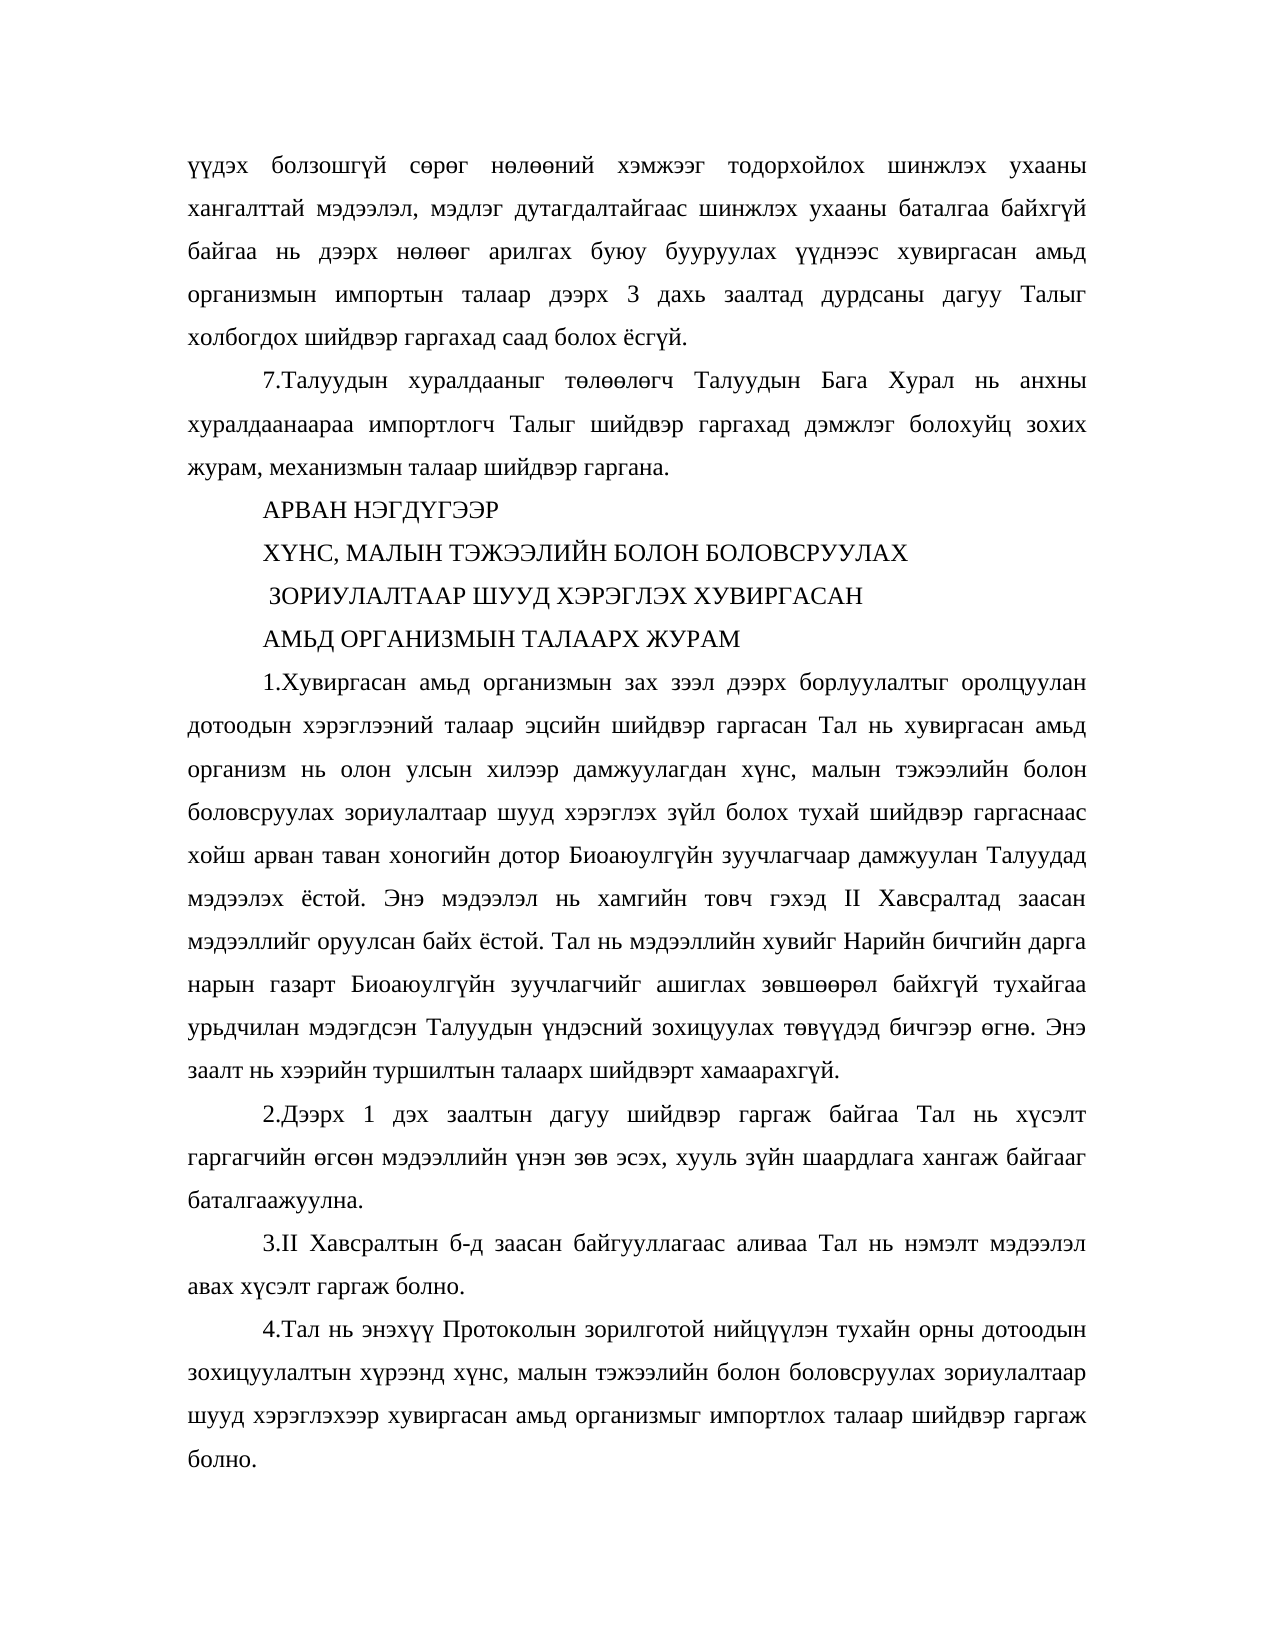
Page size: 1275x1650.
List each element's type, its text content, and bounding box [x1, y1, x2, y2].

text 3.II Хавсралтын б-д заасан байгууллагаас аливаа Тал нь нэмэлт мэдээлэл авах хүсэлт гаргаж болно. [187, 1228, 1087, 1300]
text 7.Талуудын хуралдааныг төлөөлөгч Талуудын Бага Хурал нь анхны хуралдаанаараа импортлогч Талыг шийдвэр гаргахад дэмжлэг болохуйц зохих журам, механизмын талаар шийдвэр гаргана. [187, 366, 1087, 481]
text ЗОРИУЛАЛТААР ШУУД ХЭРЭГЛЭХ ХУВИРГАСАН [187, 581, 1087, 610]
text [187, 150, 1087, 351]
text 1.Хувиргасан амьд организмын зах зээл дээрх борлуулалтыг оролцуулан дотоодын хэрэглээний талаар эцсийн шийдвэр гаргасан Тал нь хувиргасан амьд организм нь олон улсын хилээр дамжуулагдан хүнс, малын тэжээлийн болон боловсруулах зориулалтаар шууд хэрэглэх зүйл болох тухай шийдвэр гаргаснаас хойш арван таван хоногийн дотор Биоаюулгүйн зуучлагчаар дамжуулан Талуудад мэдээлэх ёстой. Энэ мэдээлэл нь хамгийн товч гэхэд II Хавсралтад заасан мэдээллийг оруулсан байх ёстой. Тал нь мэдээллийн хувийг Нарийн бичгийн дарга нарын газарт Биоаюулгүйн зуучлагчийг ашиглах зөвшөөрөл байхгүй тухайгаа урьдчилан мэдэгдсэн Талуудын үндэсний зохицуулах төвүүдэд бичгээр өгнө. Энэ заалт нь хээрийн туршилтын талаарх шийдвэрт хамаарахгүй. [187, 667, 1087, 1084]
text 2.Дээрх 1 дэх заалтын дагуу шийдвэр гаргаж байгаа Тал нь хүсэлт гаргагчийн өгсөн мэдээллийн үнэн зөв эсэх, хууль зүйн шаардлага хангаж байгааг баталгаажуулна. [187, 1099, 1087, 1214]
text 4.Тал нь энэхүү Протоколын зорилготой нийцүүлэн тухайн орны дотоодын зохицуулалтын хүрээнд хүнс, малын тэжээлийн болон боловсруулах зориулалтаар шууд хэрэглэхээр хувиргасан амьд организмыг импортлох талаар шийдвэр гаргаж болно. [187, 1314, 1087, 1472]
text АМЬД ОРГАНИЗМЫН ТАЛААРХ ЖУРАМ [187, 624, 1087, 653]
text ХҮНС, МАЛЫН ТЭЖЭЭЛИЙН БОЛОН БОЛОВСРУУЛАХ [187, 538, 1087, 567]
text АРВАН НЭГДҮГЭЭР [187, 495, 1087, 524]
